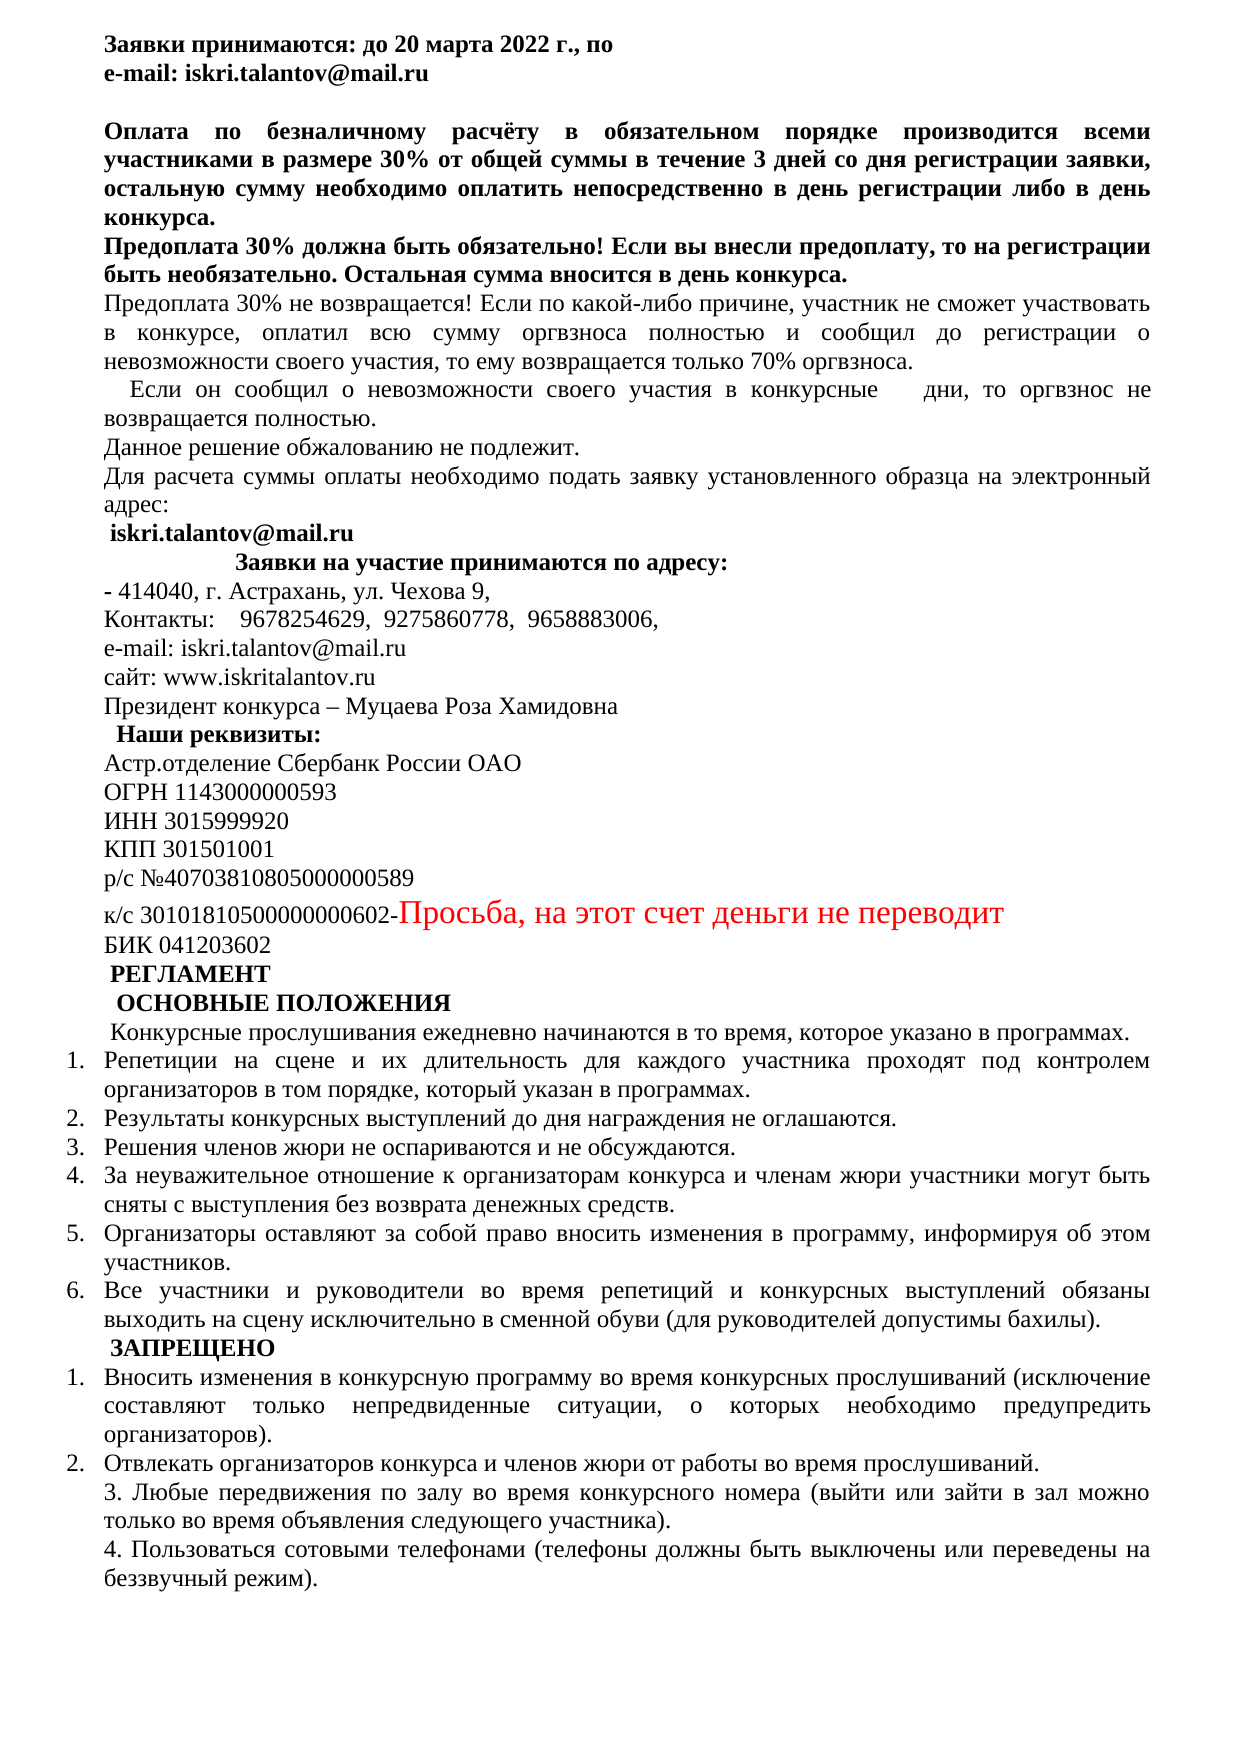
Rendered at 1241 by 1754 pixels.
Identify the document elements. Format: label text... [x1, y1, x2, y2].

text Наши реквизиты: [103, 719, 1152, 748]
list За неуважительное отношение к организаторам конкурса и членам жюри участники могут быть сняты с выступления без возврата денежных средств. [66, 1160, 1152, 1218]
text сайт: www.iskritalantov.ru [103, 662, 1152, 691]
text - 414040, г. Астрахань, ул. Чехова 9, [103, 576, 1152, 604]
text р/с №40703810805000000589 [103, 863, 1152, 892]
text к/с 30101810500000000602-Просьба, на этот счет деньги не переводит [103, 892, 1152, 930]
text РЕГЛАМЕНТ [103, 959, 1152, 988]
text Заявки принимаются: до 20 марта 2022 г., по [103, 29, 1152, 58]
text Контакты: 9678254629, 9275860778, 9658883006, [103, 604, 1152, 633]
text Данное решение обжалованию не подлежит. [103, 432, 1152, 461]
list Отвлекать организаторов конкурса и членов жюри от работы во время прослушиваний. [66, 1448, 1152, 1477]
list Все участники и руководители во время репетиций и конкурсных выступлений обязаны выходить на сцену исключительно в сменной обуви (для руководителей допустимы бахилы). [66, 1275, 1152, 1333]
text Предоплата 30% должна быть обязательно! Если вы внесли предоплату, то на регистрации быть необязательно. Остальная сумма вносится в день конкурса. [103, 231, 1152, 288]
text 4. Пользоваться сотовыми телефонами (телефоны должны быть выключены или переведены на беззвучный режим). [103, 1534, 1152, 1592]
text ОГРН 1143000000593 [103, 777, 1152, 806]
list Решения членов жюри не оспариваются и не обсуждаются. [66, 1132, 1152, 1160]
text 3. Любые передвижения по залу во время конкурсного номера (выйти или зайти в зал можно только во время объявления следующего участника). [103, 1477, 1152, 1534]
text Президент конкурса – Муцаева Роза Хамидовна [103, 691, 1152, 719]
text iskri.talantov@mail.ru [103, 518, 1152, 547]
text e-mail: iskri.talantov@mail.ru [103, 58, 1152, 87]
text ИНН 3015999920 [103, 806, 1152, 834]
list Результаты конкурсных выступлений до дня награждения не оглашаются. [66, 1103, 1152, 1132]
text Оплата по безналичному расчёту в обязательном порядке производится всеми участниками в размере 30% от общей суммы в течение 3 дней со дня регистрации заявки, остальную сумму необходимо оплатить непосредственно в день регистрации либо в день конкурса. [103, 116, 1152, 231]
text ОСНОВНЫЕ ПОЛОЖЕНИЯ [103, 988, 1152, 1017]
list Репетиции на сцене и их длительность для каждого участника проходят под контролем организаторов в том порядке, который указан в программах. [66, 1045, 1152, 1103]
text Предоплата 30% не возвращается! Если по какой-либо причине, участник не сможет участвовать в конкурсе, оплатил всю сумму оргвзноса полностью и сообщил до регистрации о невозможности своего участия, то ему возвращается только 70% оргвзноса. [103, 288, 1152, 374]
list Организаторы оставляют за собой право вносить изменения в программу, информируя об этом участников. [66, 1218, 1152, 1275]
text КПП 301501001 [103, 834, 1152, 863]
text Астр.отделение Сбербанк России ОАО [103, 748, 1152, 777]
text ЗАПРЕЩЕНО [103, 1333, 1152, 1362]
list Вносить изменения в конкурсную программу во время конкурсных прослушиваний (исключение составляют только непредвиденные ситуации, о которых необходимо предупредить организаторов). [66, 1362, 1152, 1448]
text Если он сообщил о невозможности своего участия в конкурсные дни, то оргвзнос не возвращается полностью. [103, 374, 1152, 432]
text Для расчета суммы оплаты необходимо подать заявку установленного образца на электронный адрес: [103, 461, 1152, 518]
text e-mail: iskri.talantov@mail.ru [103, 633, 1152, 662]
text БИК 041203602 [103, 930, 1152, 959]
text Заявки на участие принимаются по адресу: [103, 547, 1152, 576]
text Конкурсные прослушивания ежедневно начинаются в то время, которое указано в программах. [103, 1017, 1152, 1045]
